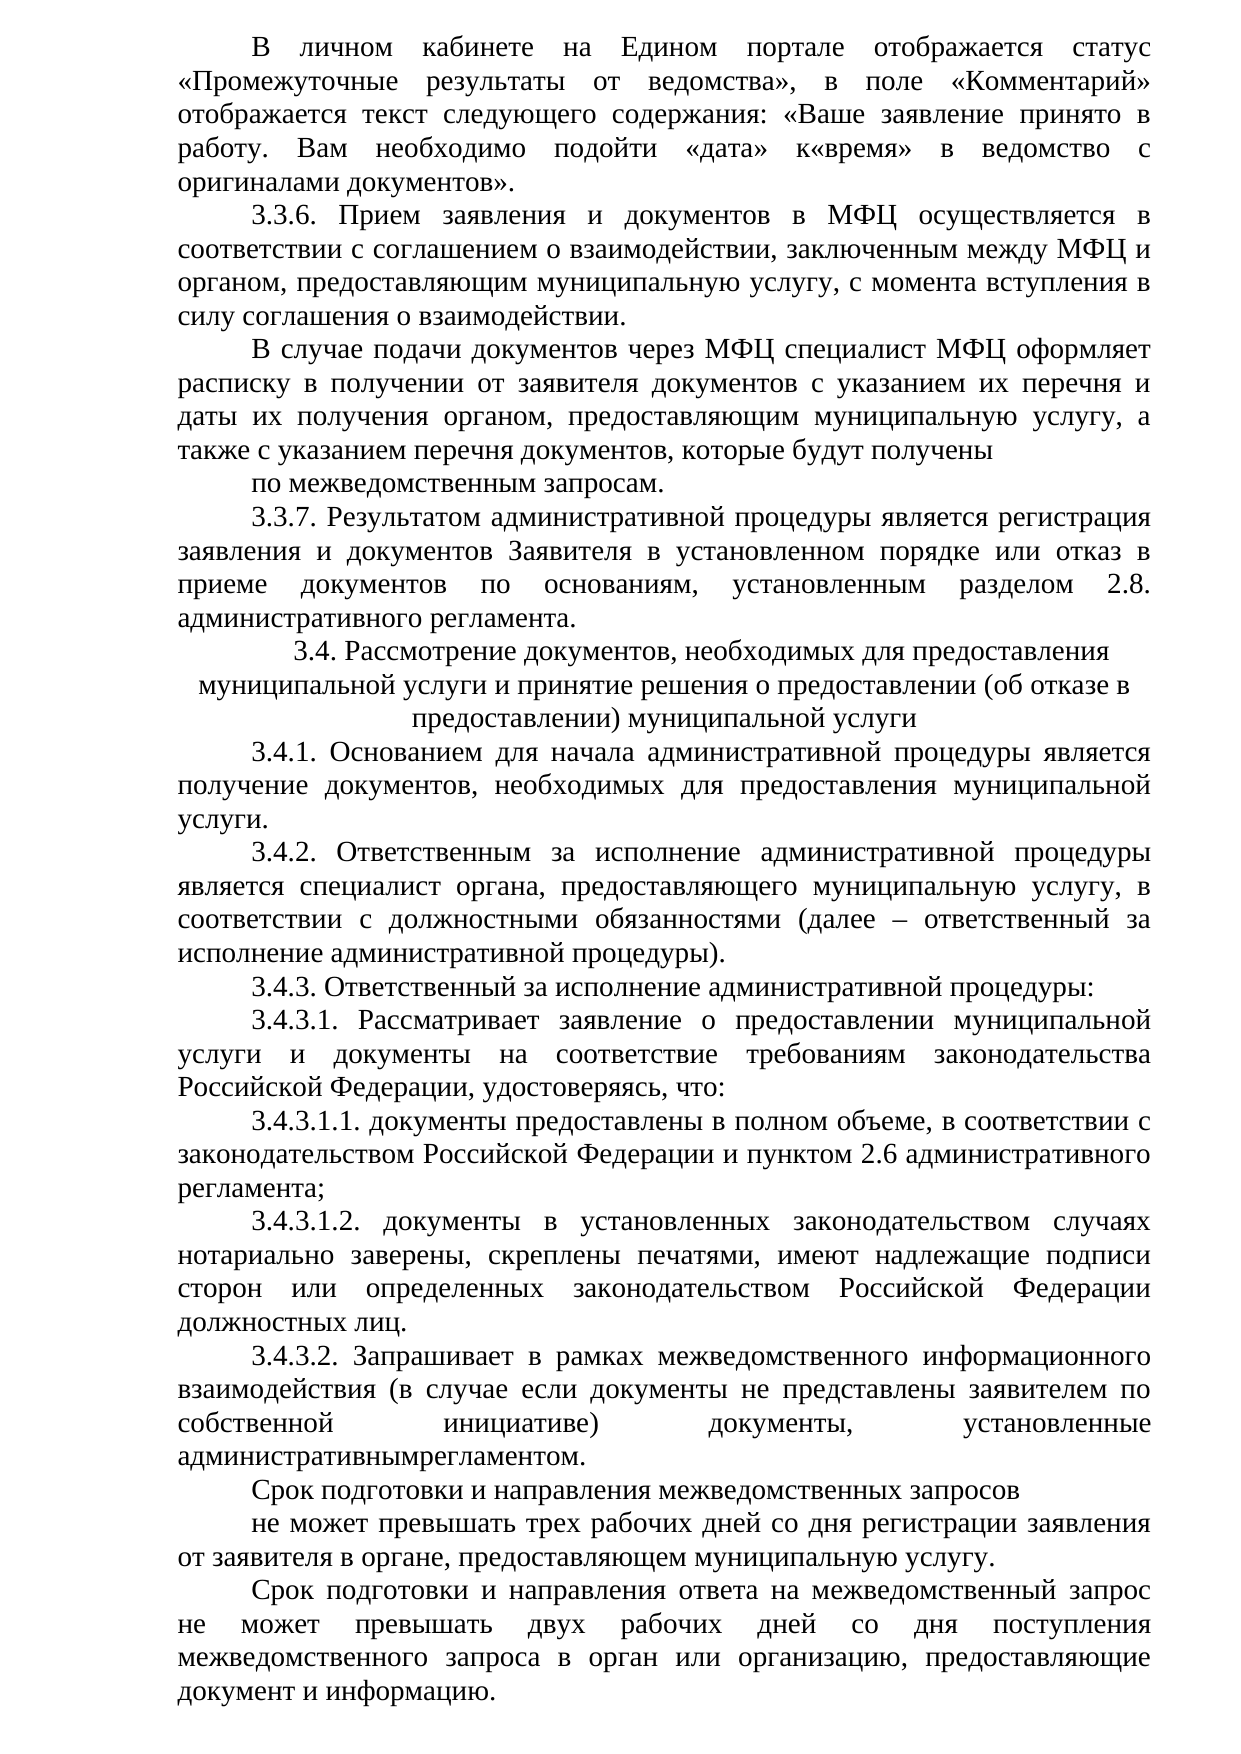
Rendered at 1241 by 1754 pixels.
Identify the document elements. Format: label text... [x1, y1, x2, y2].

text 3.3.7. Результатом административной процедуры является регистрация заявления и документов Заявителя в установленном порядке или отказ в приеме документов по основаниям, установленным разделом 2.8. административного регламента. [177, 499, 1152, 633]
text 3.4.3.1.2. документы в установленных законодательством случаях нотариально заверены, скреплены печатями, имеют надлежащие подписи сторон или определенных законодательством Российской Федерации должностных лиц. [177, 1203, 1152, 1338]
text 3.4.1. Основанием для начала административной процедуры является получение документов, необходимых для предоставления муниципальной услуги. [177, 734, 1152, 834]
text В личном кабинете на Едином портале отображается статус «Промежуточные результаты от ведомства», в поле «Комментарий» отображается текст следующего содержания: «Ваше заявление принято в работу. Вам необходимо подойти «дата» к«время» в ведомство с оригиналами документов». [177, 29, 1152, 197]
text 3.4.3. Ответственный за исполнение административной процедуры: [177, 969, 1152, 1002]
text Срок подготовки и направления ответа на межведомственный запрос не может превышать двух рабочих дней со дня поступления межведомственного запроса в орган или организацию, предоставляющие документ и информацию. [177, 1572, 1152, 1707]
text Срок подготовки и направления межведомственных запросов [177, 1472, 1152, 1505]
text 3.4. Рассмотрение документов, необходимых для предоставления муниципальной услуги и принятие решения о предоставлении (об отказе в предоставлении) муниципальной услуги [177, 633, 1152, 734]
text В случае подачи документов через МФЦ специалист МФЦ оформляет расписку в получении от заявителя документов с указанием их перечня и даты их получения органом, предоставляющим муниципальную услугу, а также с указанием перечня документов, которые будут получены [177, 331, 1152, 466]
text 3.4.3.2. Запрашивает в рамках межведомственного информационного взаимодействия (в случае если документы не представлены заявителем по собственной инициативе) документы, установленные административнымрегламентом. [177, 1338, 1152, 1472]
text не может превышать трех рабочих дней со дня регистрации заявления от заявителя в органе, предоставляющем муниципальную услугу. [177, 1505, 1152, 1572]
text 3.4.3.1.1. документы предоставлены в полном объеме, в соответствии с законодательством Российской Федерации и пунктом 2.6 административного регламента; [177, 1103, 1152, 1203]
text 3.3.6. Прием заявления и документов в МФЦ осуществляется в соответствии с соглашением о взаимодействии, заключенным между МФЦ и органом, предоставляющим муниципальную услугу, с момента вступления в силу соглашения о взаимодействии. [177, 197, 1152, 331]
text 3.4.2. Ответственным за исполнение административной процедуры является специалист органа, предоставляющего муниципальную услугу, в соответствии с должностными обязанностями (далее – ответственный за исполнение административной процедуры). [177, 834, 1152, 969]
text по межведомственным запросам. [177, 466, 1152, 499]
text 3.4.3.1. Рассматривает заявление о предоставлении муниципальной услуги и документы на соответствие требованиям законодательства Российской Федерации, удостоверяясь, что: [177, 1002, 1152, 1103]
